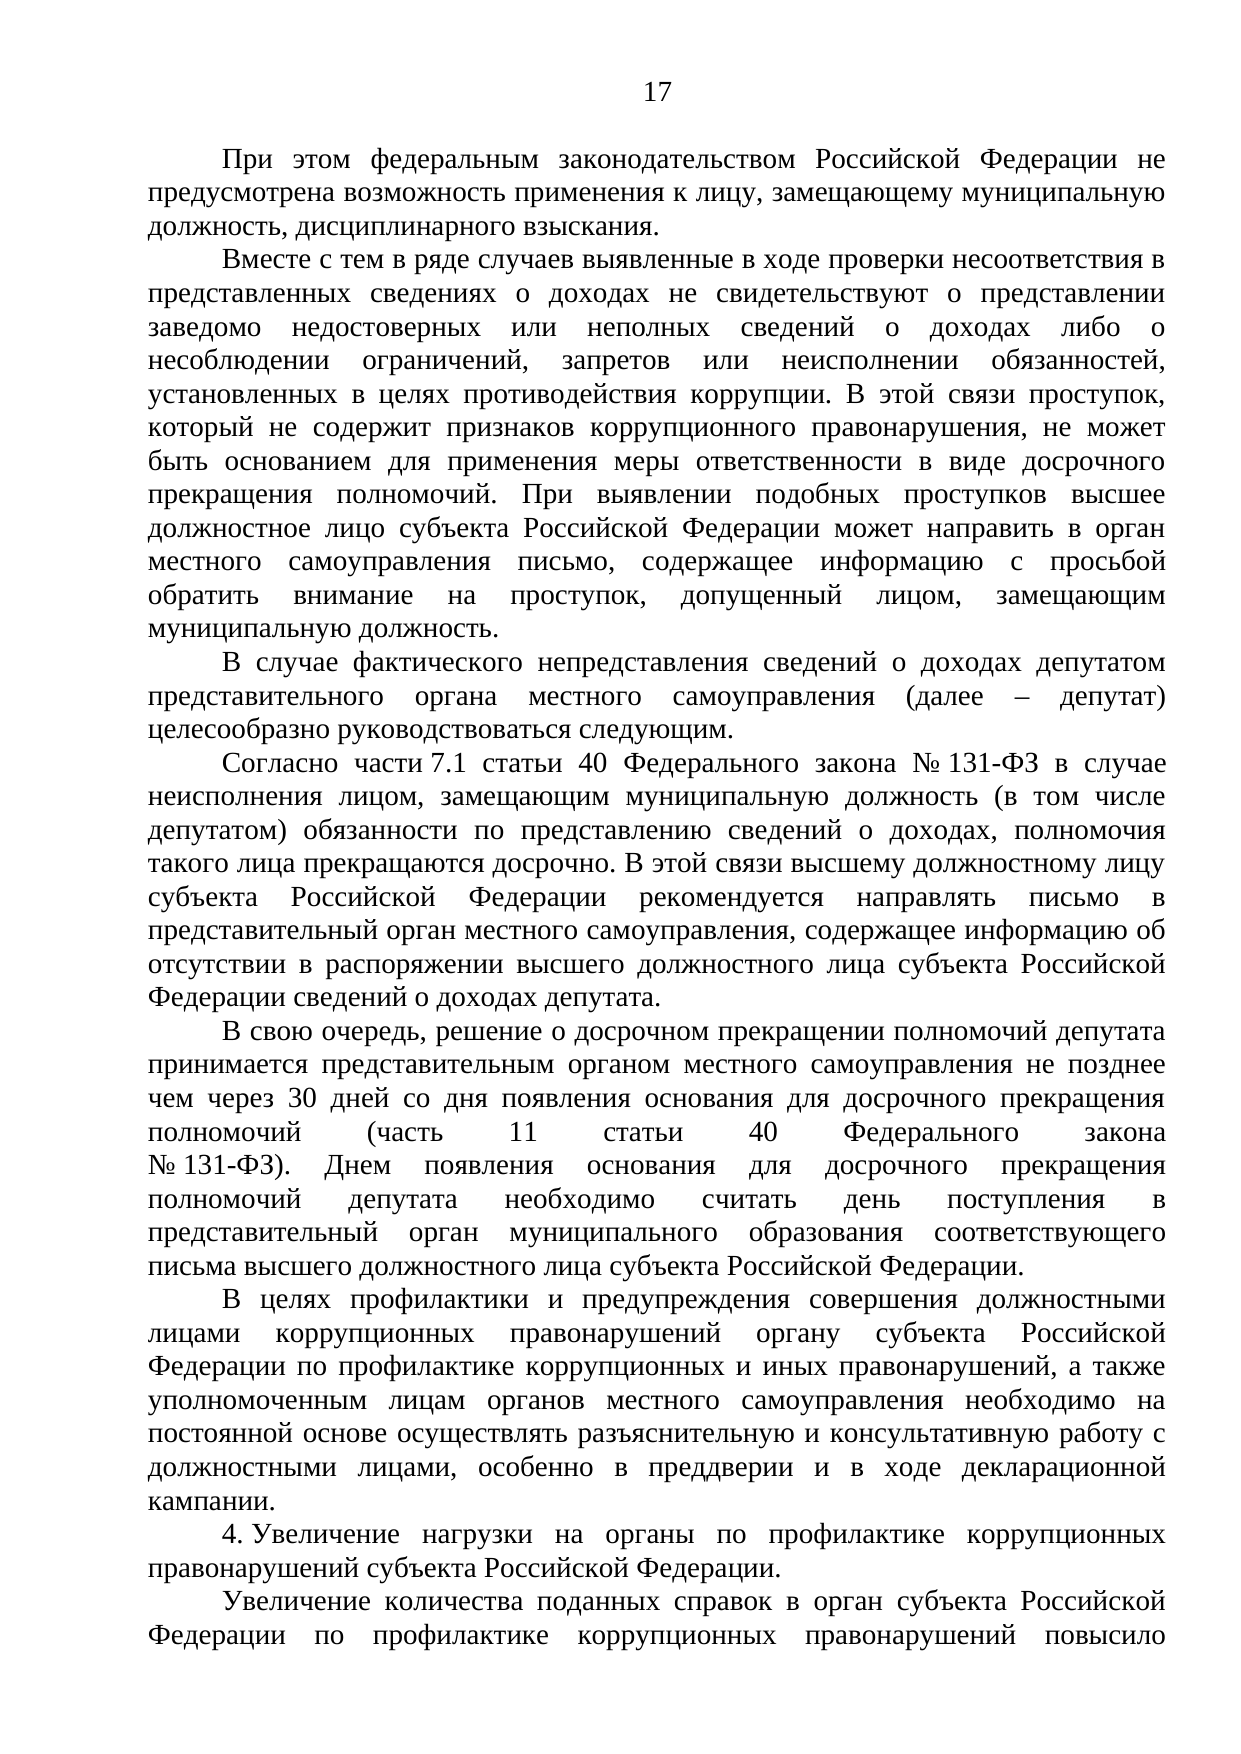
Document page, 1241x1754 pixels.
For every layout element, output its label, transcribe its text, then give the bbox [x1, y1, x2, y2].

text При этом федеральным законодательством Российской Федерации не предусмотрена возможность применения к лицу, замещающему муниципальную должность, дисциплинарного взыскания. [148, 141, 1167, 242]
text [148, 1583, 1167, 1650]
text В свою очередь, решение о досрочном прекращении полномочий депутата принимается представительным органом местного самоуправления не позднее чем через 30 дней со дня появления основания для досрочного прекращения полномочий (часть 11 статьи 40 Федерального закона № 131-ФЗ). Днем появления основания для досрочного прекращения полномочий депутата необходимо считать день поступления в представительный орган муниципального образования соответствующего письма высшего должностного лица субъекта Российской Федерации. [148, 1013, 1167, 1281]
text В целях профилактики и предупреждения совершения должностными лицами коррупционных правонарушений органу субъекта Российской Федерации по профилактике коррупционных и иных правонарушений, а также уполномоченным лицам органов местного самоуправления необходимо на постоянной основе осуществлять разъяснительную и консультативную работу с должностными лицами, особенно в преддверии и в ходе декларационной кампании. [148, 1281, 1167, 1516]
text 4. Увеличение нагрузки на органы по профилактике коррупционных правонарушений субъекта Российской Федерации. [148, 1516, 1167, 1583]
text Вместе с тем в ряде случаев выявленные в ходе проверки несоответствия в представленных сведениях о доходах не свидетельствуют о представлении заведомо недостоверных или неполных сведений о доходах либо о несоблюдении ограничений, запретов или неисполнении обязанностей, установленных в целях противодействия коррупции. В этой связи проступок, который не содержит признаков коррупционного правонарушения, не может быть основанием для применения меры ответственности в виде досрочного прекращения полномочий. При выявлении подобных проступков высшее должностное лицо субъекта Российской Федерации может направить в орган местного самоуправления письмо, содержащее информацию с просьбой обратить внимание на проступок, допущенный лицом, замещающим муниципальную должность. [148, 242, 1167, 644]
text Согласно части 7.1 статьи 40 Федерального закона № 131-ФЗ в случае неисполнения лицом, замещающим муниципальную должность (в том числе депутатом) обязанности по представлению сведений о доходах, полномочия такого лица прекращаются досрочно. В этой связи высшему должностному лицу субъекта Российской Федерации рекомендуется направлять письмо в представительный орган местного самоуправления, содержащее информацию об отсутствии в распоряжении высшего должностного лица субъекта Российской Федерации сведений о доходах депутата. [148, 745, 1167, 1013]
text В случае фактического непредставления сведений о доходах депутатом представительного органа местного самоуправления (далее – депутат) целесообразно руководствоваться следующим. [148, 644, 1167, 745]
